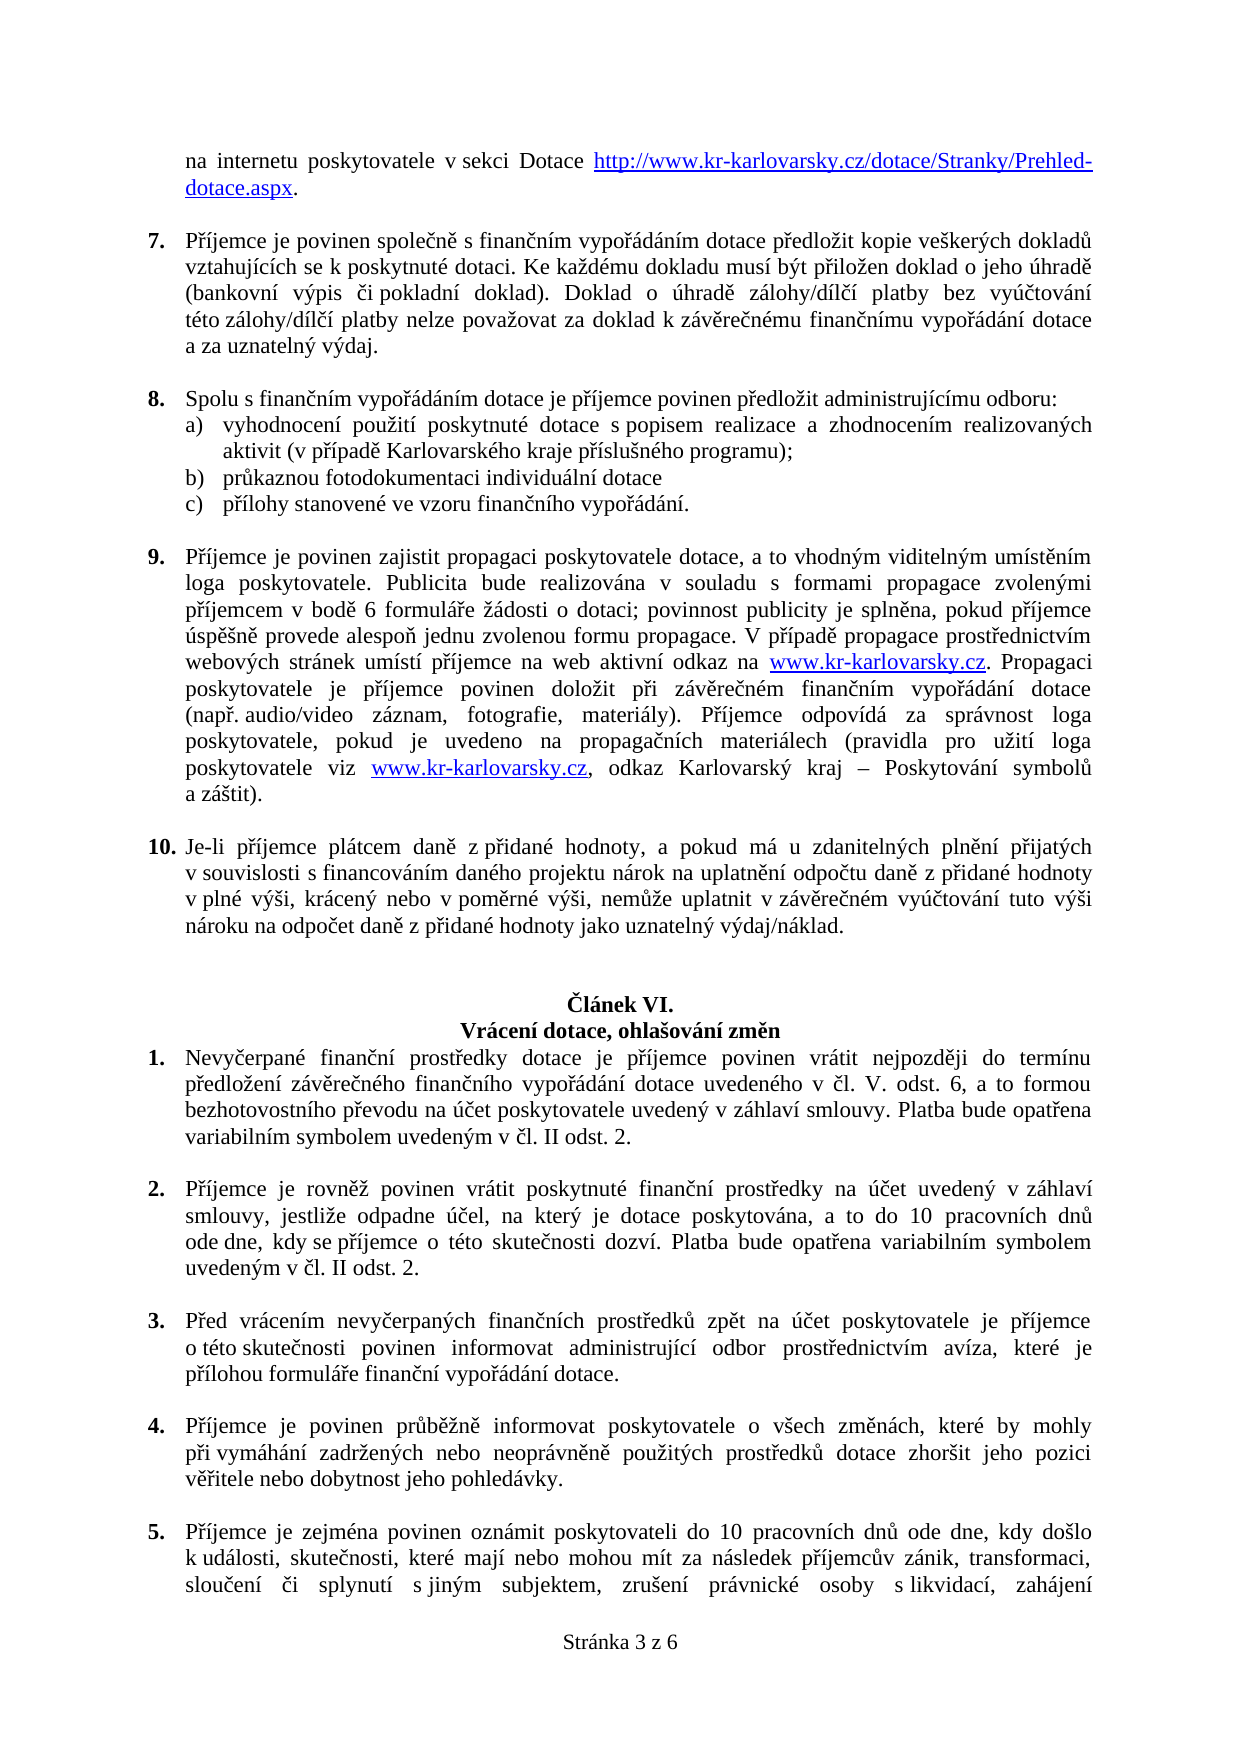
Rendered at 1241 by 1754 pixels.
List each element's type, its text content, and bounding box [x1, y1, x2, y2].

list Je-li příjemce plátcem daně z přidané hodnoty, a pokud má u zdanitelných plnění přijatých v souvislosti s financováním daného projektu nárok na uplatnění odpočtu daně z přidané hodnoty v plné výši, krácený nebo v poměrné výši, nemůže uplatnit v závěrečném vyúčtování tuto výši nároku na odpočet daně z přidané hodnoty jako uznatelný výdaj/náklad. [148, 833, 1093, 938]
list Příjemce je povinen společně s finančním vypořádáním dotace předložit kopie veškerých dokladů vztahujících se k poskytnuté dotaci. Ke každému dokladu musí být přiložen doklad o jeho úhradě (bankovní výpis či pokladní doklad). Doklad o úhradě zálohy/dílčí platby bez vyúčtování této zálohy/dílčí platby nelze považovat za doklad k závěrečnému finančnímu vypořádání dotace a za uznatelný výdaj. [148, 227, 1093, 358]
list Před vrácením nevyčerpaných finančních prostředků zpět na účet poskytovatele je příjemce o této skutečnosti povinen informovat administrující odbor prostřednictvím avíza, které je přílohou formuláře finanční vypořádání dotace. [148, 1307, 1093, 1386]
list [148, 148, 1093, 200]
list Příjemce je povinen průběžně informovat poskytovatele o všech změnách, které by mohly při vymáhání zadržených nebo neoprávněně použitých prostředků dotace zhoršit jeho pozici věřitele nebo dobytnost jeho pohledávky. [148, 1413, 1093, 1492]
list Nevyčerpané finanční prostředky dotace je příjemce povinen vrátit nejpozději do termínu předložení závěrečného finančního vypořádání dotace uvedeného v čl. V. odst. 6, a to formou bezhotovostního převodu na účet poskytovatele uvedený v záhlaví smlouvy. Platba bude opatřena variabilním symbolem uvedeným v čl. II odst. 2. [148, 1044, 1093, 1149]
list Příjemce je rovněž povinen vrátit poskytnuté finanční prostředky na účet uvedený v záhlaví smlouvy, jestliže odpadne účel, na který je dotace poskytována, a to do 10 pracovních dnů ode dne, kdy se příjemce o této skutečnosti dozví. Platba bude opatřena variabilním symbolem uvedeným v čl. II odst. 2. [148, 1175, 1093, 1281]
text Článek VI. [148, 991, 1093, 1017]
list Spolu s finančním vypořádáním dotace je příjemce povinen předložit administrujícímu odboru: [148, 385, 1093, 411]
list přílohy stanovené ve vzoru finančního vypořádání. [185, 490, 1093, 517]
text Vrácení dotace, ohlašování změn [148, 1017, 1093, 1044]
list Příjemce je povinen zajistit propagaci poskytovatele dotace, a to vhodným viditelným umístěním loga poskytovatele. Publicita bude realizována v souladu s formami propagace zvolenými příjemcem v bodě 6 formuláře žádosti o dotaci; povinnost publicity je splněna, pokud příjemce úspěšně provede alespoň jednu zvolenou formu propagace. V případě propagace prostřednictvím webových stránek umístí příjemce na web aktivní odkaz na www.kr-karlovarsky.cz. Propagaci poskytovatele je příjemce povinen doložit při závěrečném finančním vypořádání dotace (např. audio/video záznam, fotografie, materiály). Příjemce odpovídá za správnost loga poskytovatele, pokud je uvedeno na propagačních materiálech (pravidla pro užití loga poskytovatele viz www.kr-karlovarsky.cz, odkaz Karlovarský kraj – Poskytování symbolů a záštit). [148, 543, 1093, 806]
list vyhodnocení použití poskytnuté dotace s popisem realizace a zhodnocením realizovaných aktivit (v případě Karlovarského kraje příslušného programu); [185, 411, 1093, 464]
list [148, 1518, 1093, 1597]
list průkaznou fotodokumentaci individuální dotace [185, 464, 1093, 490]
